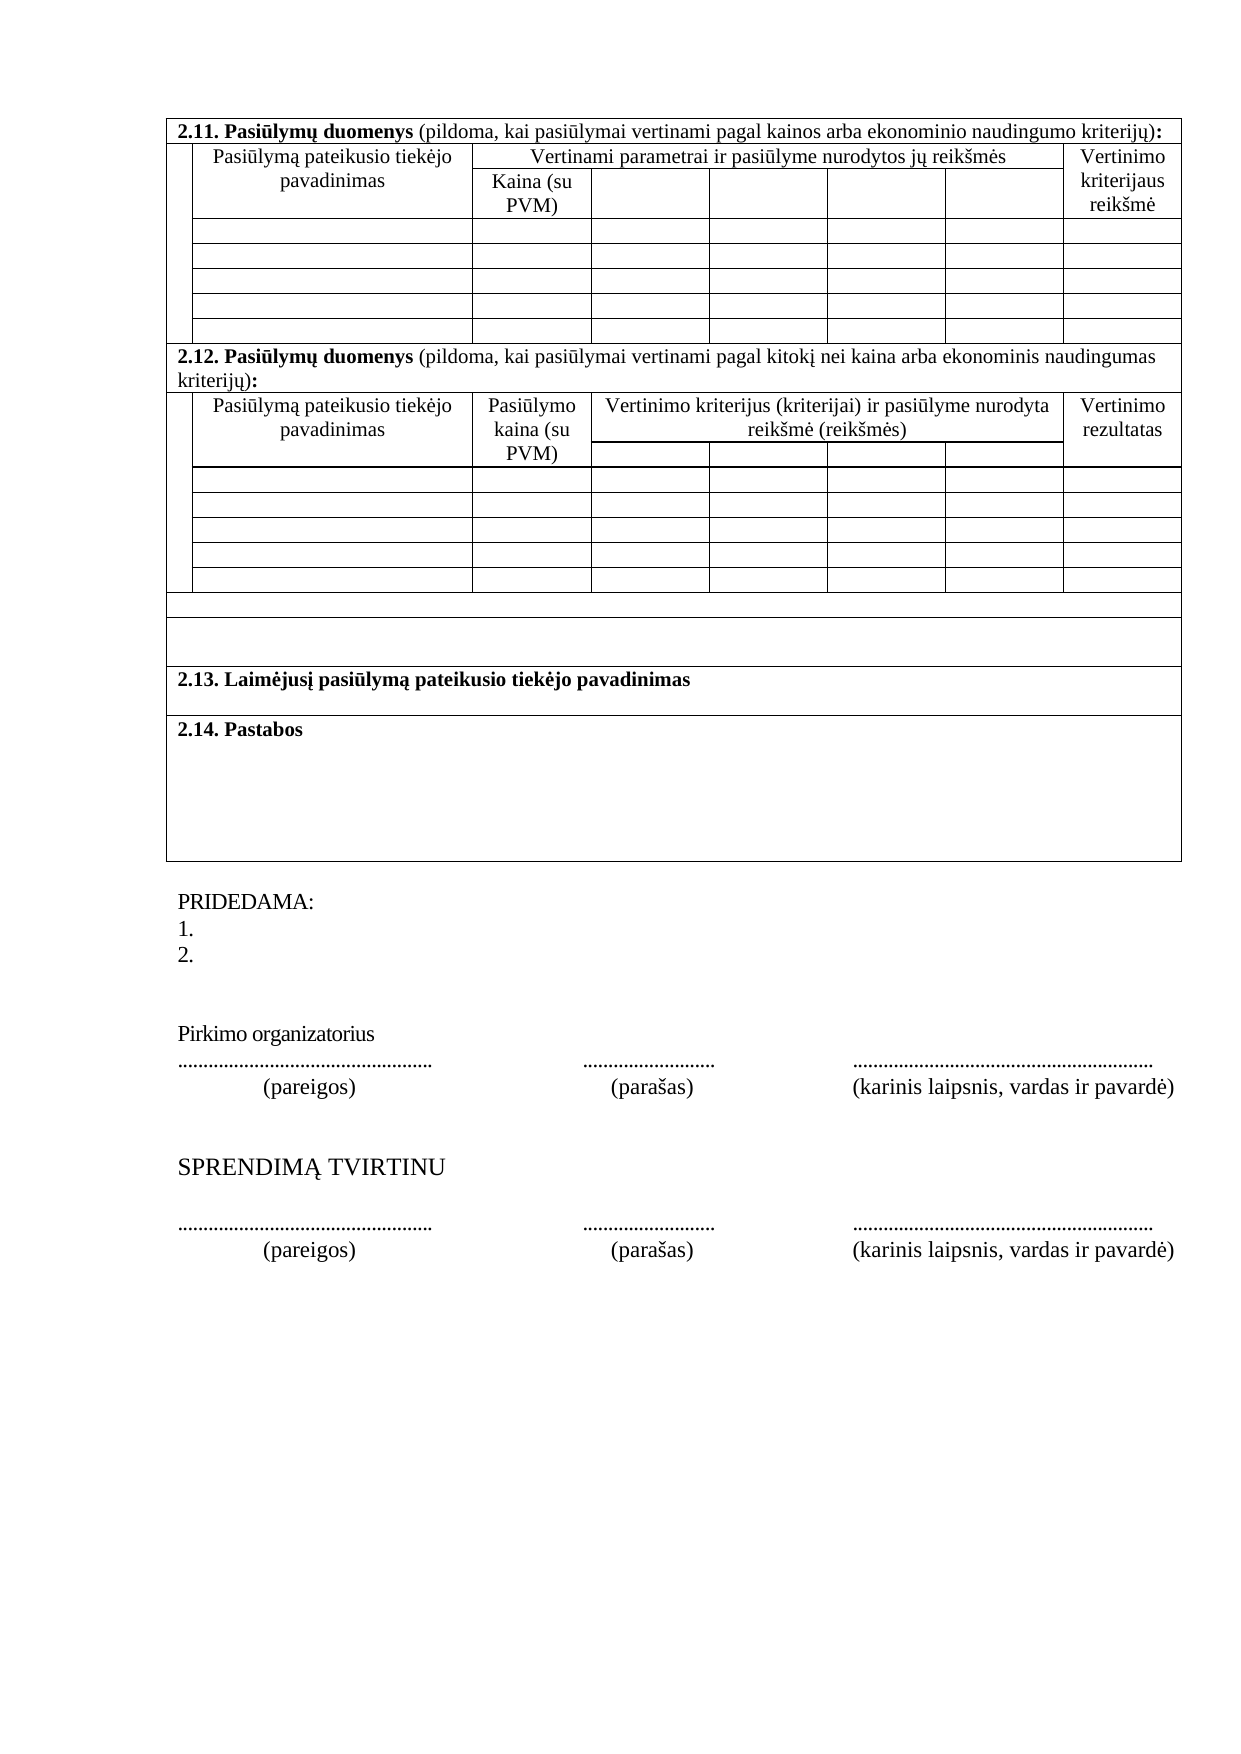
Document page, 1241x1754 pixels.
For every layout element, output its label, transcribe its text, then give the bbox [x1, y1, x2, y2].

text 2. [177, 941, 1181, 967]
text Pirkimo organizatorius [177, 1020, 1181, 1046]
table_cell [193, 518, 472, 542]
table_cell [592, 518, 709, 542]
table_cell [946, 493, 1063, 517]
table_cell Pasiūlymą pateikusio tiekėjo pavadinimas [193, 144, 472, 217]
table_cell Vertinimo rezultatas [1064, 393, 1181, 466]
table_cell [710, 294, 827, 318]
table_cell [946, 319, 1063, 343]
table_cell [946, 518, 1063, 542]
table_cell [592, 169, 709, 217]
table_cell 2.12. Pasiūlymų duomenys (pildoma, kai pasiūlymai vertinami pagal kitokį nei kaina arba ekonominis naudingumas kriterijų): [167, 344, 1181, 392]
table_cell [710, 518, 827, 542]
table_cell Kaina (su PVM) [473, 169, 591, 217]
text .................................................. .......................... ........................................................... [177, 1046, 1181, 1073]
table_cell [828, 294, 945, 318]
table_cell [828, 169, 945, 217]
table_cell [710, 244, 827, 268]
table_cell [1064, 568, 1181, 592]
table_cell [592, 319, 709, 343]
table_cell Pasiūlymo kaina (su PVM) [473, 393, 591, 466]
table_cell [1064, 493, 1181, 517]
text .................................................. .......................... ........................................................... [177, 1209, 1181, 1236]
table_cell [473, 269, 591, 293]
table_cell [828, 568, 945, 592]
table_cell [167, 393, 192, 592]
table_cell [946, 294, 1063, 318]
table_cell [193, 543, 472, 567]
table_cell [828, 319, 945, 343]
table_cell [1064, 319, 1181, 343]
table_cell [193, 269, 472, 293]
table_cell [1064, 543, 1181, 567]
table_cell [592, 468, 709, 492]
table_cell [946, 169, 1063, 217]
table_cell [946, 219, 1063, 243]
table_cell [193, 319, 472, 343]
table_cell [473, 493, 591, 517]
table_cell [828, 518, 945, 542]
table_cell [1064, 294, 1181, 318]
table_cell [592, 219, 709, 243]
table_cell [710, 219, 827, 243]
table_cell [193, 294, 472, 318]
table_cell [1064, 219, 1181, 243]
table_cell [828, 468, 945, 492]
table_cell [193, 493, 472, 517]
table_cell [710, 269, 827, 293]
table_cell [1064, 468, 1181, 492]
table_cell [473, 294, 591, 318]
table_cell [592, 568, 709, 592]
text SPRENDIMĄ TVIRTINU [177, 1152, 1181, 1181]
table_cell [473, 468, 591, 492]
table_cell [473, 568, 591, 592]
table_cell [167, 593, 1181, 617]
table_cell [473, 543, 591, 567]
text 1. [177, 914, 1181, 941]
table_cell [1064, 518, 1181, 542]
table_cell [710, 169, 827, 217]
table_cell [193, 568, 472, 592]
table_cell Vertinami parametrai ir pasiūlyme nurodytos jų reikšmės [473, 144, 1063, 168]
table_cell [828, 493, 945, 517]
table_cell [710, 543, 827, 567]
table_cell [193, 244, 472, 268]
table_cell [710, 319, 827, 343]
table_cell Vertinimo kriterijus (kriterijai) ir pasiūlyme nurodyta reikšmė (reikšmės) [592, 393, 1063, 441]
table_cell [592, 294, 709, 318]
table_cell 2.11. Pasiūlymų duomenys (pildoma, kai pasiūlymai vertinami pagal kainos arba ekonominio naudingumo kriterijų): [167, 119, 1181, 143]
text (pareigos) (parašas) (karinis laipsnis, vardas ir pavardė) [177, 1073, 1181, 1099]
table_cell [946, 468, 1063, 492]
table_cell Pasiūlymą pateikusio tiekėjo pavadinimas [193, 393, 472, 466]
text (pareigos) (parašas) (karinis laipsnis, vardas ir pavardė) [177, 1236, 1181, 1262]
table_cell [710, 493, 827, 517]
table_cell [193, 219, 472, 243]
table_cell [946, 269, 1063, 293]
table_cell [592, 269, 709, 293]
table_cell [1064, 244, 1181, 268]
table_cell [592, 244, 709, 268]
table_cell [167, 144, 192, 343]
table_cell [828, 219, 945, 243]
table_cell [1064, 269, 1181, 293]
table_cell 2.14. Pastabos [167, 716, 1181, 861]
table_cell [828, 443, 945, 466]
table_cell [167, 618, 1181, 666]
table_cell Vertinimo kriterijaus reikšmė [1064, 144, 1181, 217]
table_cell [710, 443, 827, 466]
table_cell [828, 543, 945, 567]
table_cell [828, 244, 945, 268]
table_cell [592, 443, 709, 466]
table_cell [473, 219, 591, 243]
table_cell [828, 269, 945, 293]
table_cell 2.13. Laimėjusį pasiūlymą pateikusio tiekėjo pavadinimas [167, 667, 1181, 715]
table_cell [473, 244, 591, 268]
table_cell [592, 543, 709, 567]
table_cell [946, 543, 1063, 567]
table_cell [946, 244, 1063, 268]
table_cell [473, 518, 591, 542]
table_cell [946, 568, 1063, 592]
table_cell [710, 468, 827, 492]
text PRIDEDAMA: [177, 888, 1181, 914]
table_cell [592, 493, 709, 517]
table_cell [193, 468, 472, 492]
table_cell [710, 568, 827, 592]
table_cell [473, 319, 591, 343]
table_cell [946, 443, 1063, 466]
